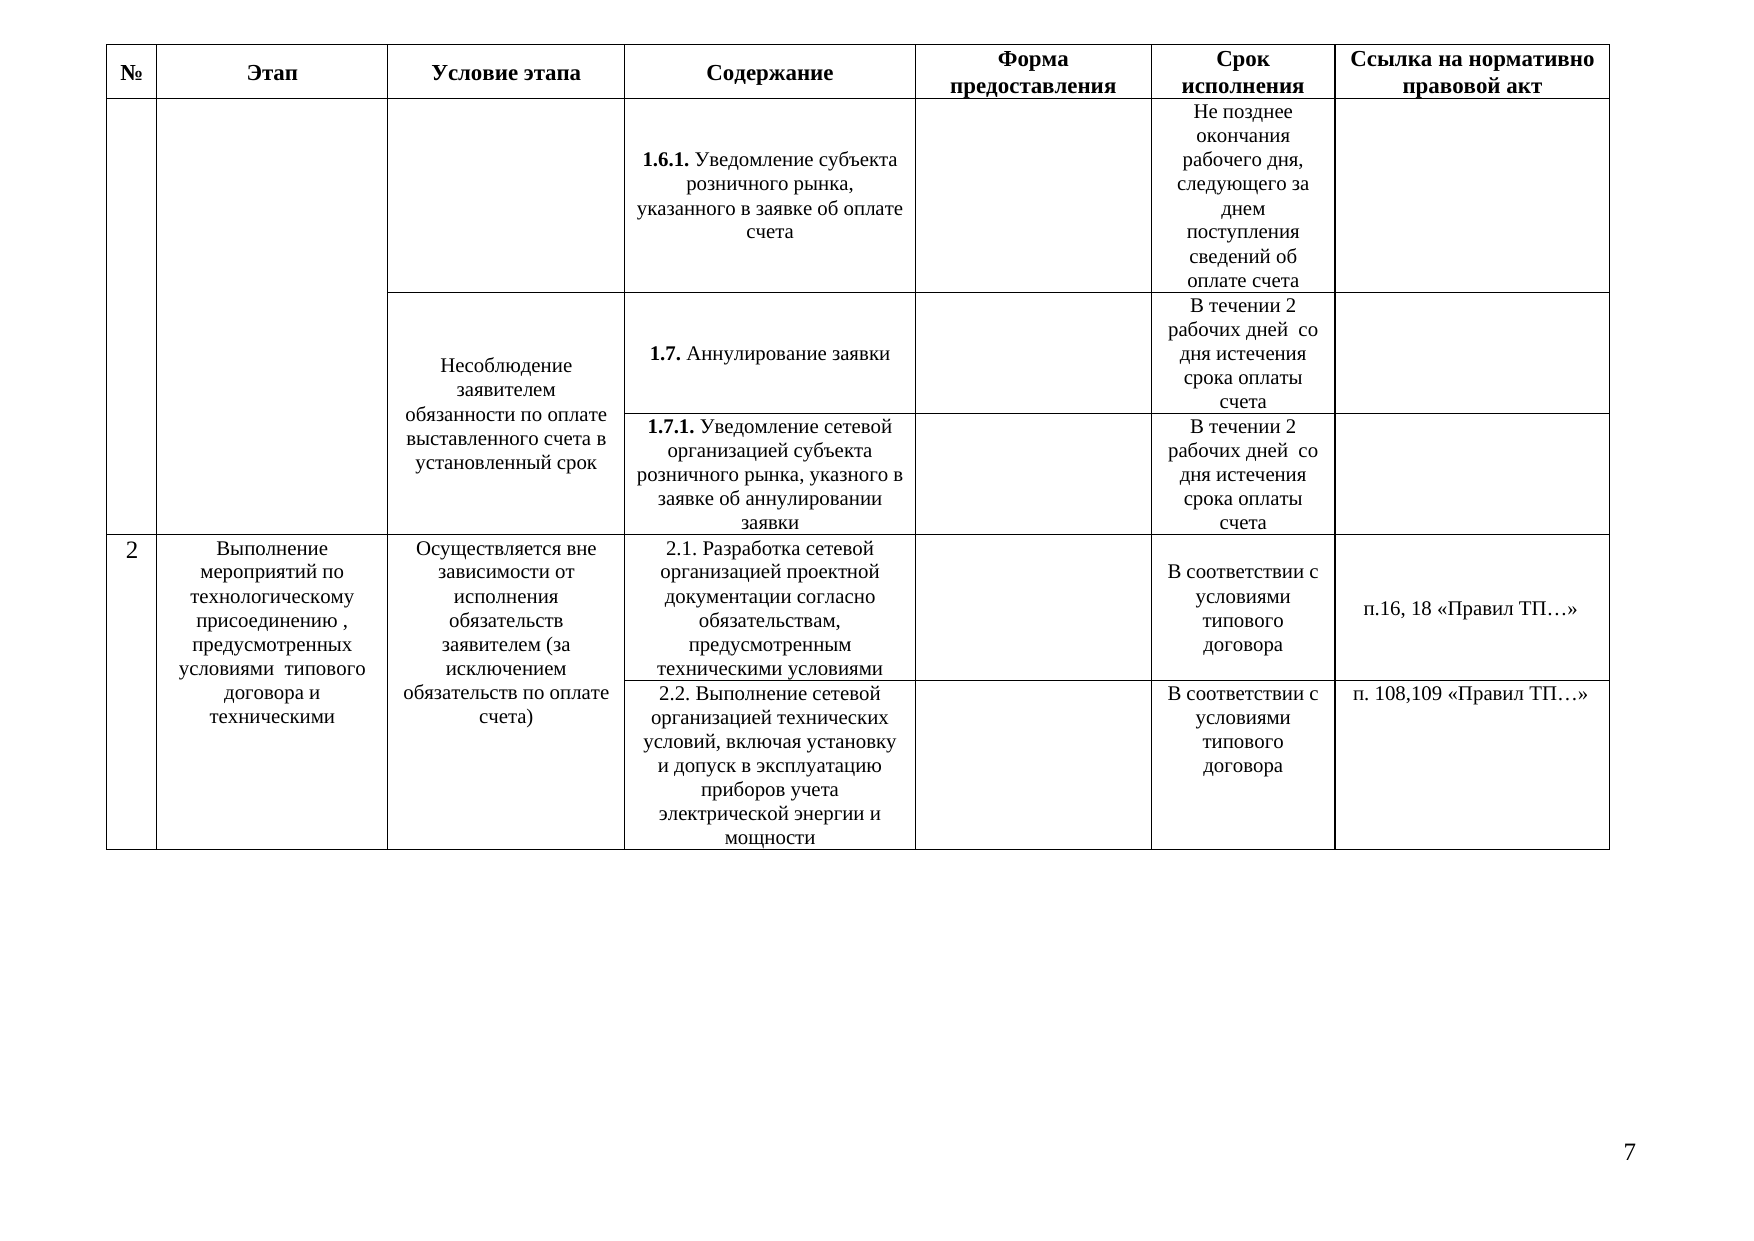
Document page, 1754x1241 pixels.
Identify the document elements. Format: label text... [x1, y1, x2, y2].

table_header Этап [157, 45, 387, 98]
table_cell 1.7.1. Уведомление сетевой организацией субъекта розничного рынка, указного в заявке об аннулировании заявки [625, 414, 915, 534]
table_cell В соответствии с условиями типового договора [1152, 681, 1334, 849]
table_cell В течении 2 рабочих дней со дня истечения срока оплаты счета [1152, 414, 1334, 534]
table_header № [107, 45, 156, 98]
table_cell Не позднее окончания рабочего дня, следующего за днем поступления сведений об оплате счета [1152, 99, 1334, 292]
table_cell [916, 414, 1151, 534]
table_cell Осуществляется вне зависимости от исполнения обязательств заявителем (за исключением обязательств по оплате счета) [388, 535, 624, 849]
table_cell 1.6.1. Уведомление субъекта розничного рынка, указанного в заявке об оплате счета [625, 99, 915, 292]
table_cell п. 108,109 «Правил ТП…» п.16, 18 «Правил ТП..» [1336, 681, 1609, 849]
table_cell [916, 681, 1151, 849]
table_cell [916, 535, 1151, 680]
table_header Срок исполнения [1152, 45, 1334, 98]
table_cell [916, 99, 1151, 292]
table_cell 2 [107, 535, 156, 849]
table_cell В течении 2 рабочих дней со дня истечения срока оплаты счета [1152, 293, 1334, 413]
table_cell [1336, 414, 1609, 534]
table_cell Несоблюдение заявителем обязанности по оплате выставленного счета в установленный срок [388, 293, 624, 534]
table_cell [388, 99, 624, 292]
table_cell В соответствии с условиями типового договора [1152, 535, 1334, 680]
table_header Условие этапа [388, 45, 624, 98]
table_header Содержание [625, 45, 915, 98]
table_header Ссылка на нормативно правовой акт [1336, 45, 1609, 98]
table_cell Выполнение мероприятий по технологическому присоединению , предусмотренных условиями типового договора и техническими [157, 535, 387, 849]
table_cell п.16, 18 «Правил ТП…» [1336, 535, 1609, 680]
table_cell [1336, 99, 1609, 292]
table_cell 2.1. Разработка сетевой организацией проектной документации согласно обязательствам, предусмотренным техническими условиями [625, 535, 915, 680]
table_cell 1.7. Аннулирование заявки [625, 293, 915, 413]
table_cell 2.2. Выполнение сетевой организацией технических условий, включая установку и допуск в эксплуатацию приборов учета электрической энергии и мощности [625, 681, 915, 849]
table_cell [916, 293, 1151, 413]
table_cell [1336, 293, 1609, 413]
table_header Форма предоставления [916, 45, 1151, 98]
